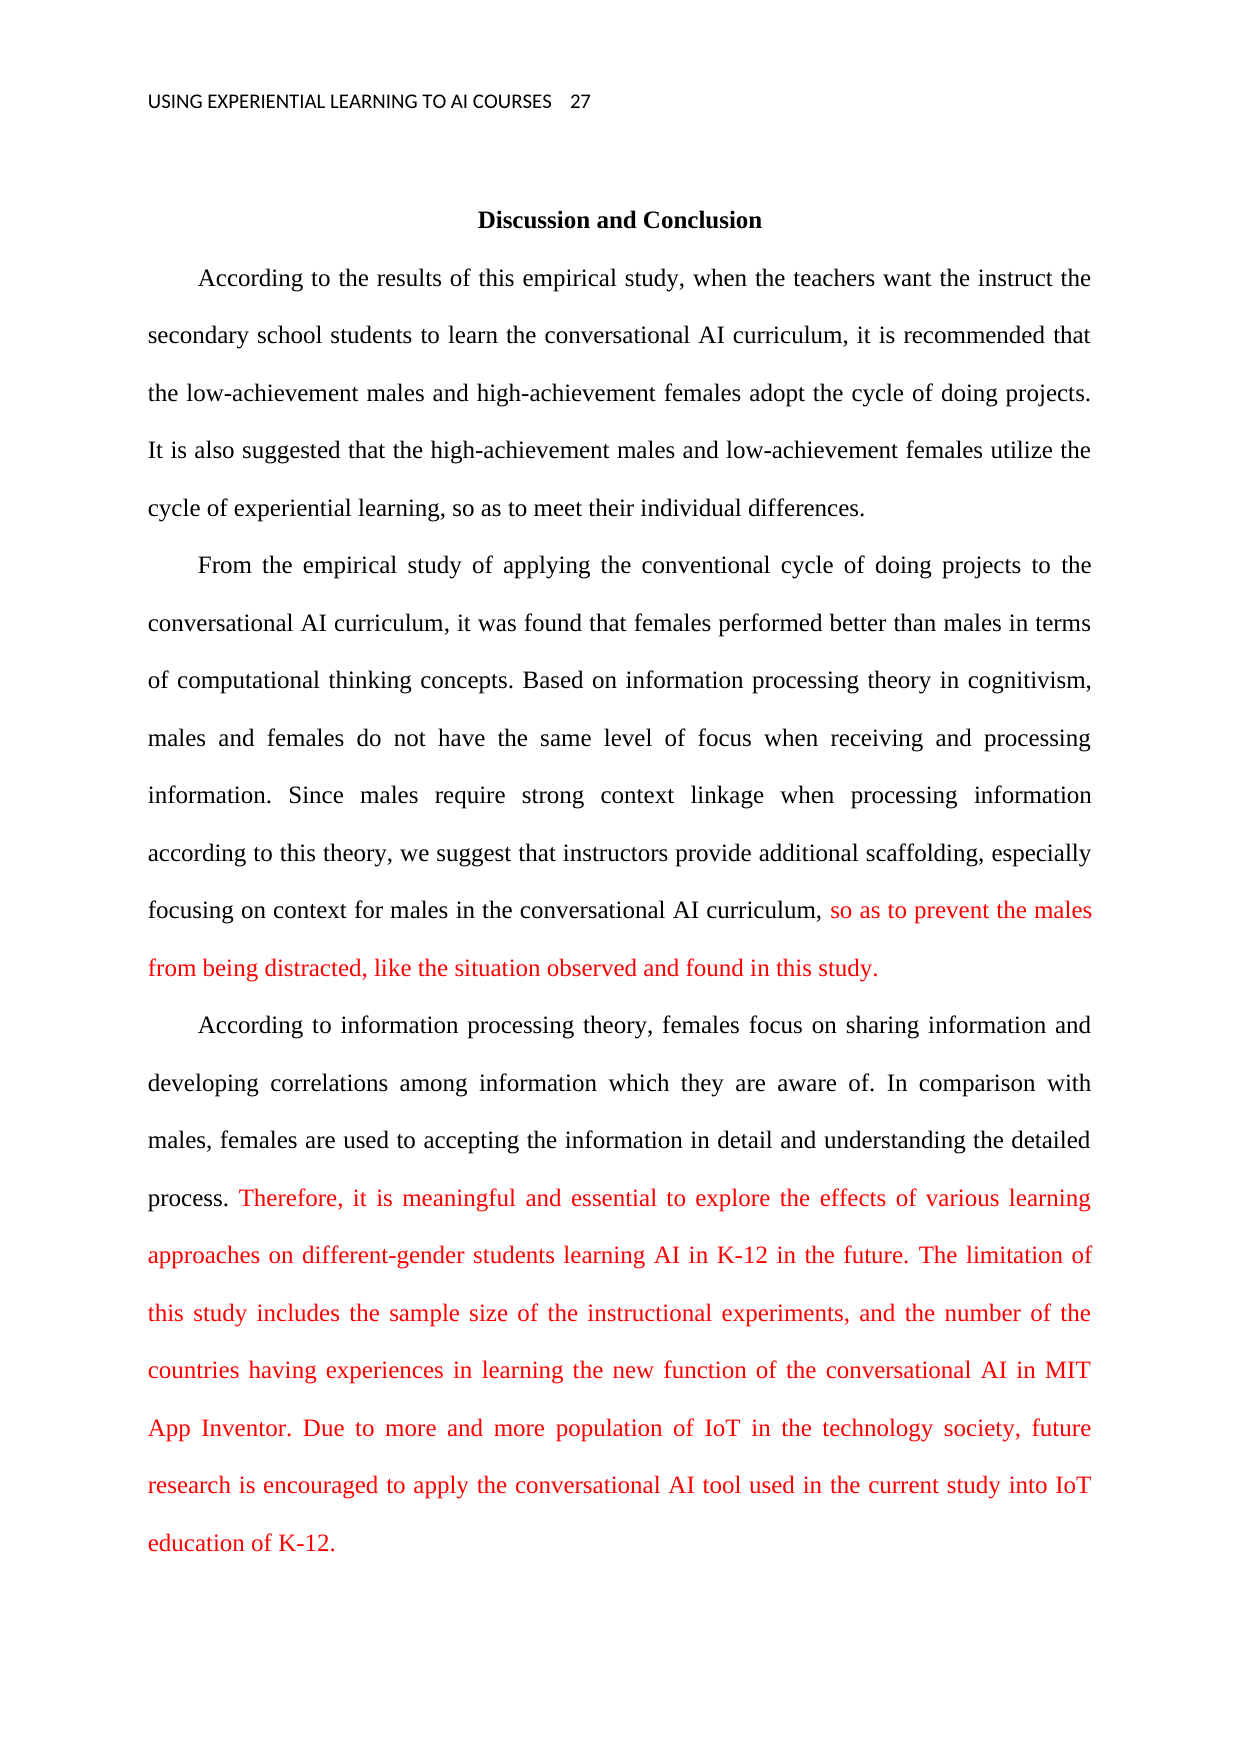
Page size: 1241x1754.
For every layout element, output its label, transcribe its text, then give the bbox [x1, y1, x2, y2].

text According to information processing theory, females focus on sharing information and developing correlations among information which they are aware of. In comparison with males, females are used to accepting the information in detail and understanding the detailed process. Therefore, it is meaningful and essential to explore the effects of various learning approaches on different-gender students learning AI in K-12 in the future. The limitation of this study includes the sample size of the instructional experiments, and the number of the countries having experiences in learning the new function of the conversational AI in MIT App Inventor. Due to more and more population of IoT in the technology society, future research is encouraged to apply the conversational AI tool used in the current study into IoT education of K-12. [148, 1010, 1092, 1556]
text According to the results of this empirical study, when the teachers want the instruct the secondary school students to learn the conversational AI curriculum, it is recommended that the low-achievement males and high-achievement females adopt the cycle of doing projects. It is also suggested that the high-achievement males and low-achievement females utilize the cycle of experiential learning, so as to meet their individual differences. [148, 263, 1092, 521]
text Discussion and Conclusion [148, 205, 1092, 234]
text From the empirical study of applying the conventional cycle of doing projects to the conversational AI curriculum, it was found that females performed better than males in terms of computational thinking concepts. Based on information processing theory in cognitivism, males and females do not have the same level of focus when receiving and processing information. Since males require strong context linkage when processing information according to this theory, we suggest that instructors provide additional scaffolding, especially focusing on context for males in the conversational AI curriculum, so as to prevent the males from being distracted, like the situation observed and found in this study. [148, 550, 1092, 981]
